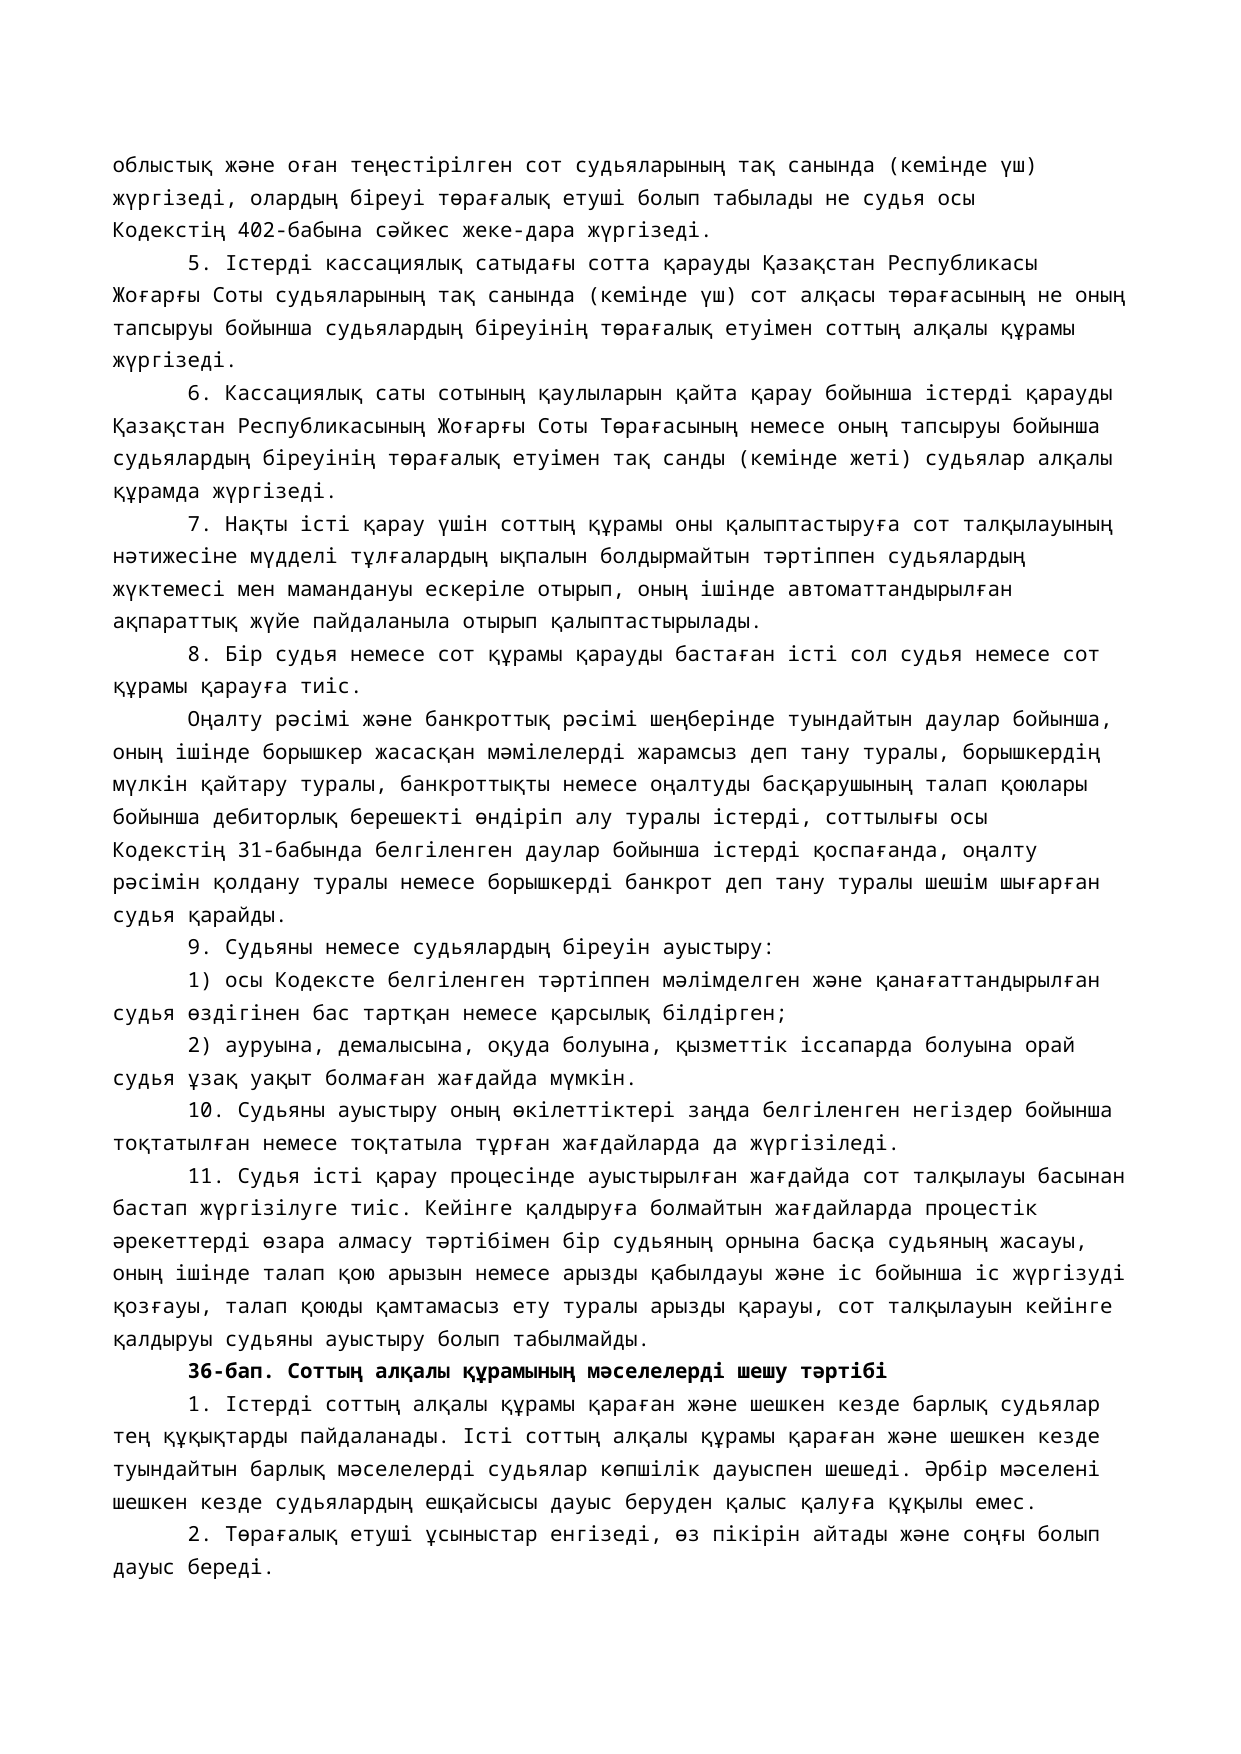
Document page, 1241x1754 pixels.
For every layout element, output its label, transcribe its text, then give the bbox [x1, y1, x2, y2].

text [112, 150, 1128, 1352]
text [112, 1389, 1128, 1580]
text 36-бап. Соттың алқалы құрамының мәселелерді шешу тәртібі [112, 1356, 1128, 1385]
